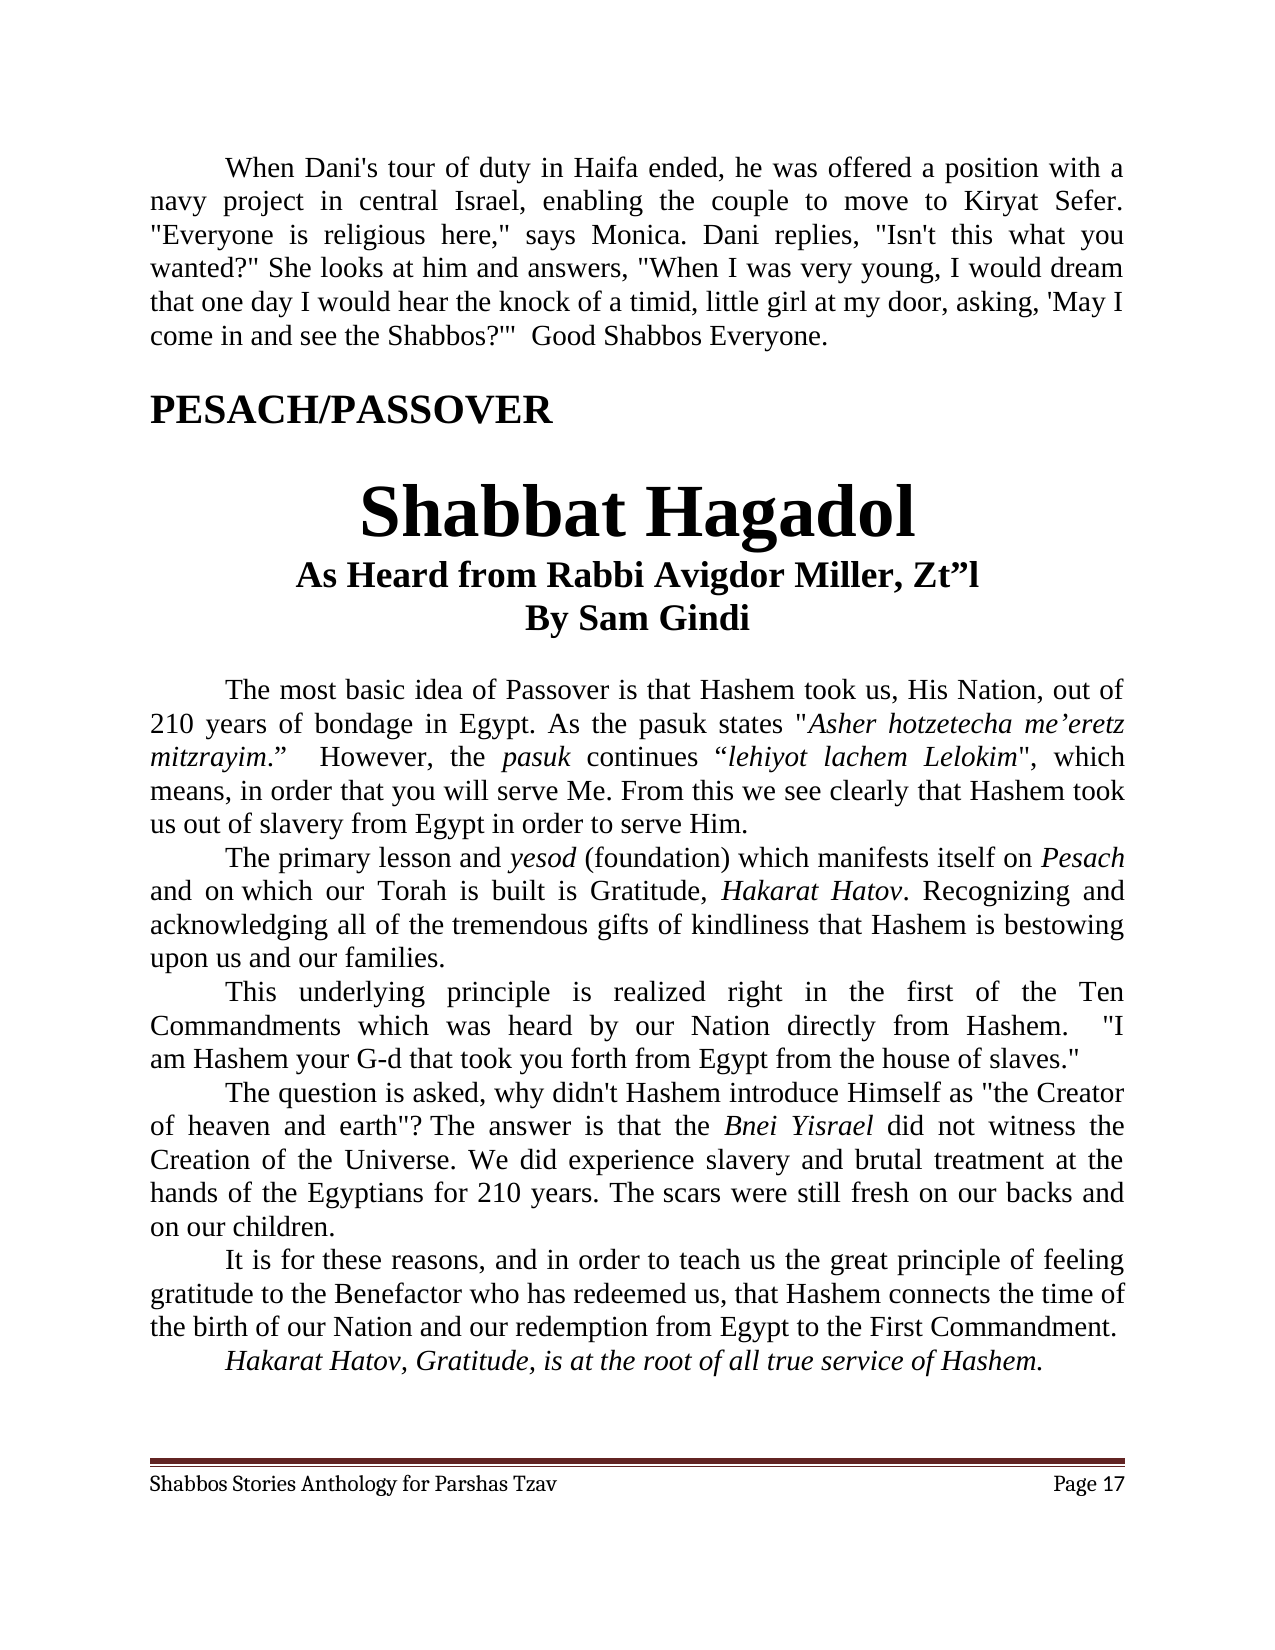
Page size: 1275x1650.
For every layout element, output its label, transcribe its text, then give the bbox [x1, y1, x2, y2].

text PESACH/PASSOVER [150, 385, 1125, 433]
text When Dani's tour of duty in Haifa ended, he was offered a position with a navy project in central Israel, enabling the couple to move to Kiryat Sefer. "Everyone is religious here," says Monica. Dani replies, "Isn't this what you wanted?" She looks at him and answers, "When I was very young, I would dream that one day I would hear the knock of a timid, little girl at my door, asking, 'May I come in and see the Shabbos?'" Good Shabbos Everyone. [150, 150, 1125, 351]
text The primary lesson and yesod (foundation) which manifests itself on Pesach and on which our Torah is built is Gratitude, Hakarat Hatov. Recognizing and acknowledging all of the tremendous gifts of kindliness that Hashem is bestowing upon us and our families. [150, 840, 1125, 974]
text Shabbat Hagadol [150, 466, 1125, 552]
text The question is asked, why didn't Hashem introduce Himself as "the Creator of heaven and earth"? The answer is that the Bnei Yisrael did not witness the Creation of the Universe. We did experience slavery and brutal treatment at the hands of the Egyptians for 210 years. The scars were still fresh on our backs and on our children. [150, 1075, 1125, 1242]
text As Heard from Rabbi Avigdor Miller, Zt”l [150, 552, 1125, 596]
text By Sam Gindi [150, 596, 1125, 639]
text It is for these reasons, and in order to teach us the great principle of feeling gratitude to the Benefactor who has redeemed us, that Hashem connects the time of the birth of our Nation and our redemption from Egypt to the First Commandment. [150, 1242, 1125, 1343]
text The most basic idea of Passover is that Hashem took us, His Nation, out of 210 years of bondage in Egypt. As the pasuk states "Asher hotzetecha me’eretz mitzrayim.” However, the pasuk continues “lehiyot lachem Lelokim", which means, in order that you will serve Me. From this we see clearly that Hashem took us out of slavery from Egypt in order to serve Him. [150, 672, 1125, 840]
text Hakarat Hatov, Gratitude, is at the root of all true service of Hashem. [150, 1343, 1125, 1377]
text This underlying principle is realized right in the first of the Ten Commandments which was heard by our Nation directly from Hashem. "I am Hashem your G-d that took you forth from Egypt from the house of slaves." [150, 974, 1125, 1075]
